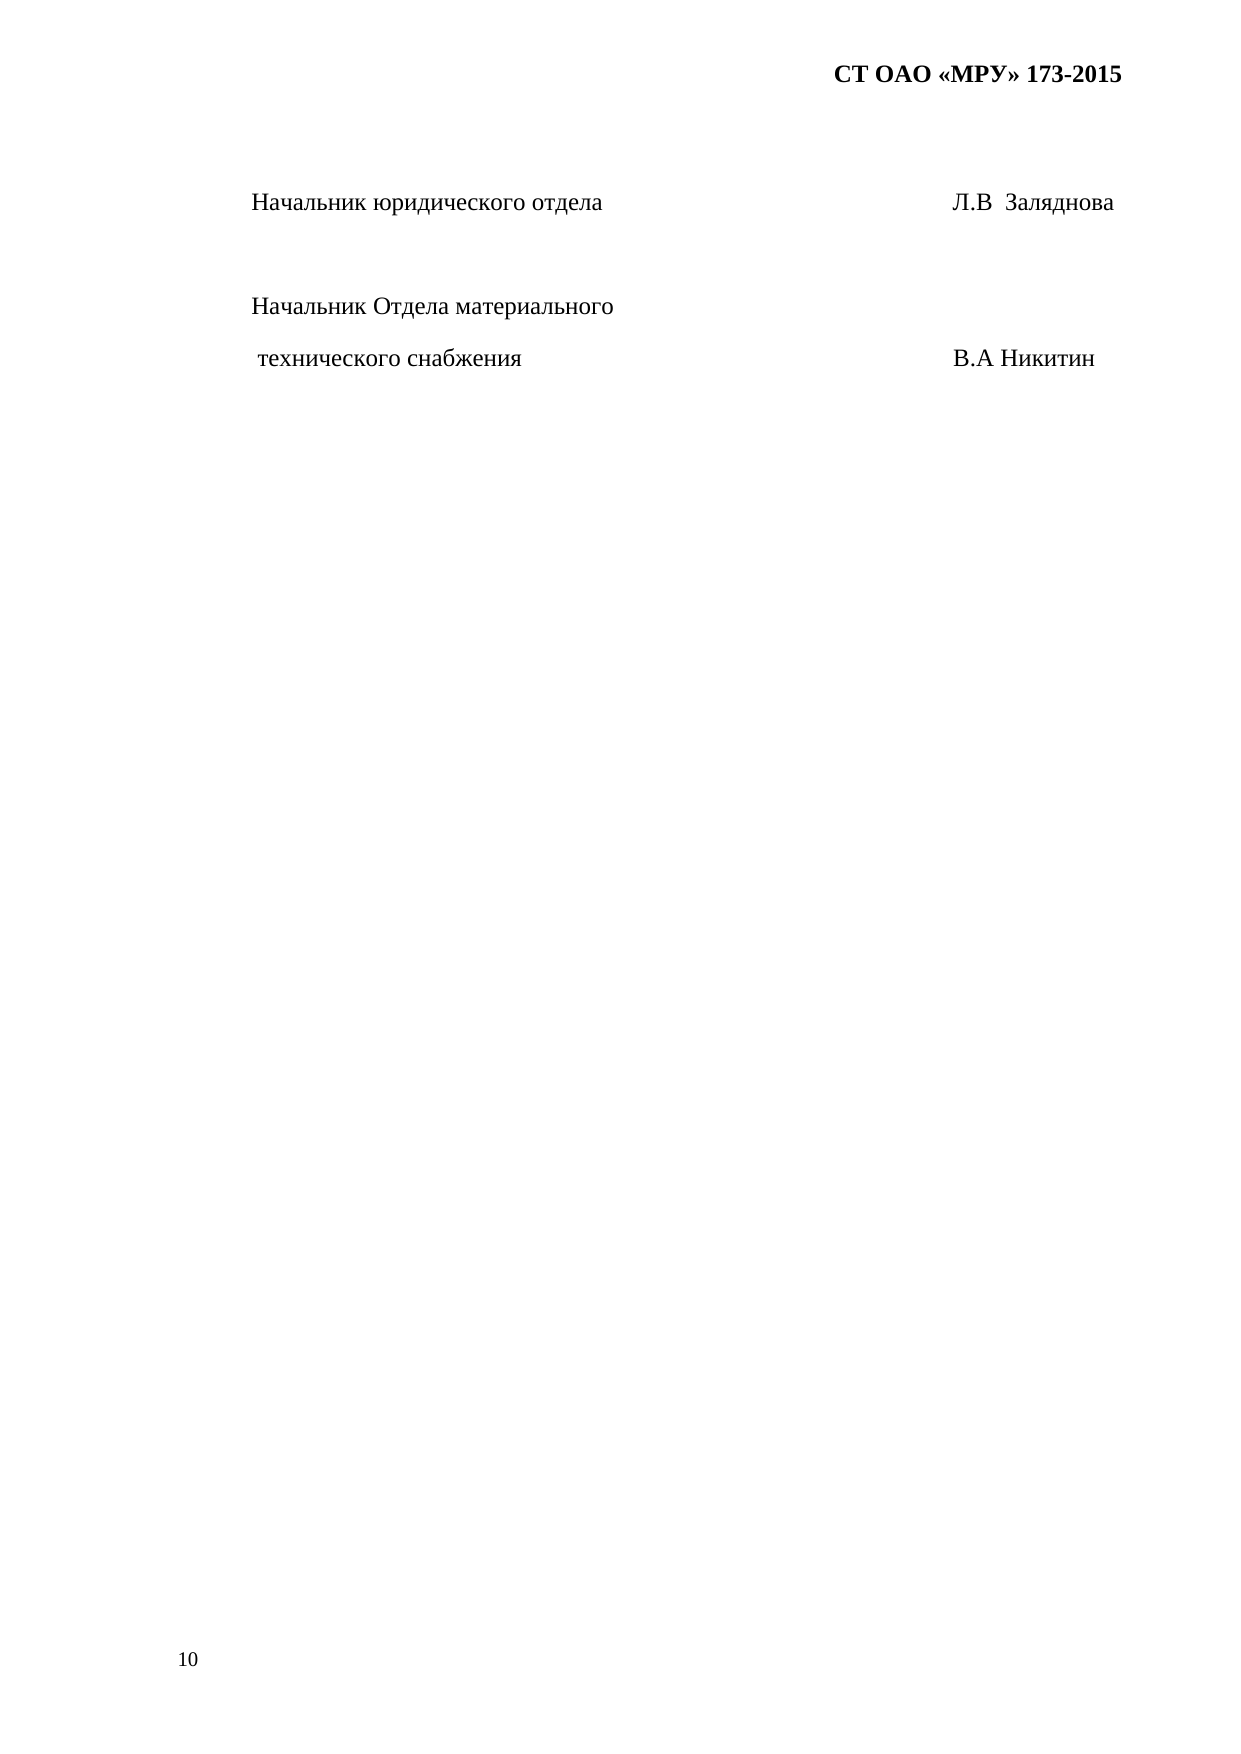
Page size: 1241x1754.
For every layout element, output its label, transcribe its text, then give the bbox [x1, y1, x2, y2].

list Начальник Отдела материального [251, 293, 1122, 320]
list Начальник юридического отдела Л.В Заляднова [251, 188, 1122, 216]
list технического снабжения В.А Никитин [251, 345, 1122, 372]
